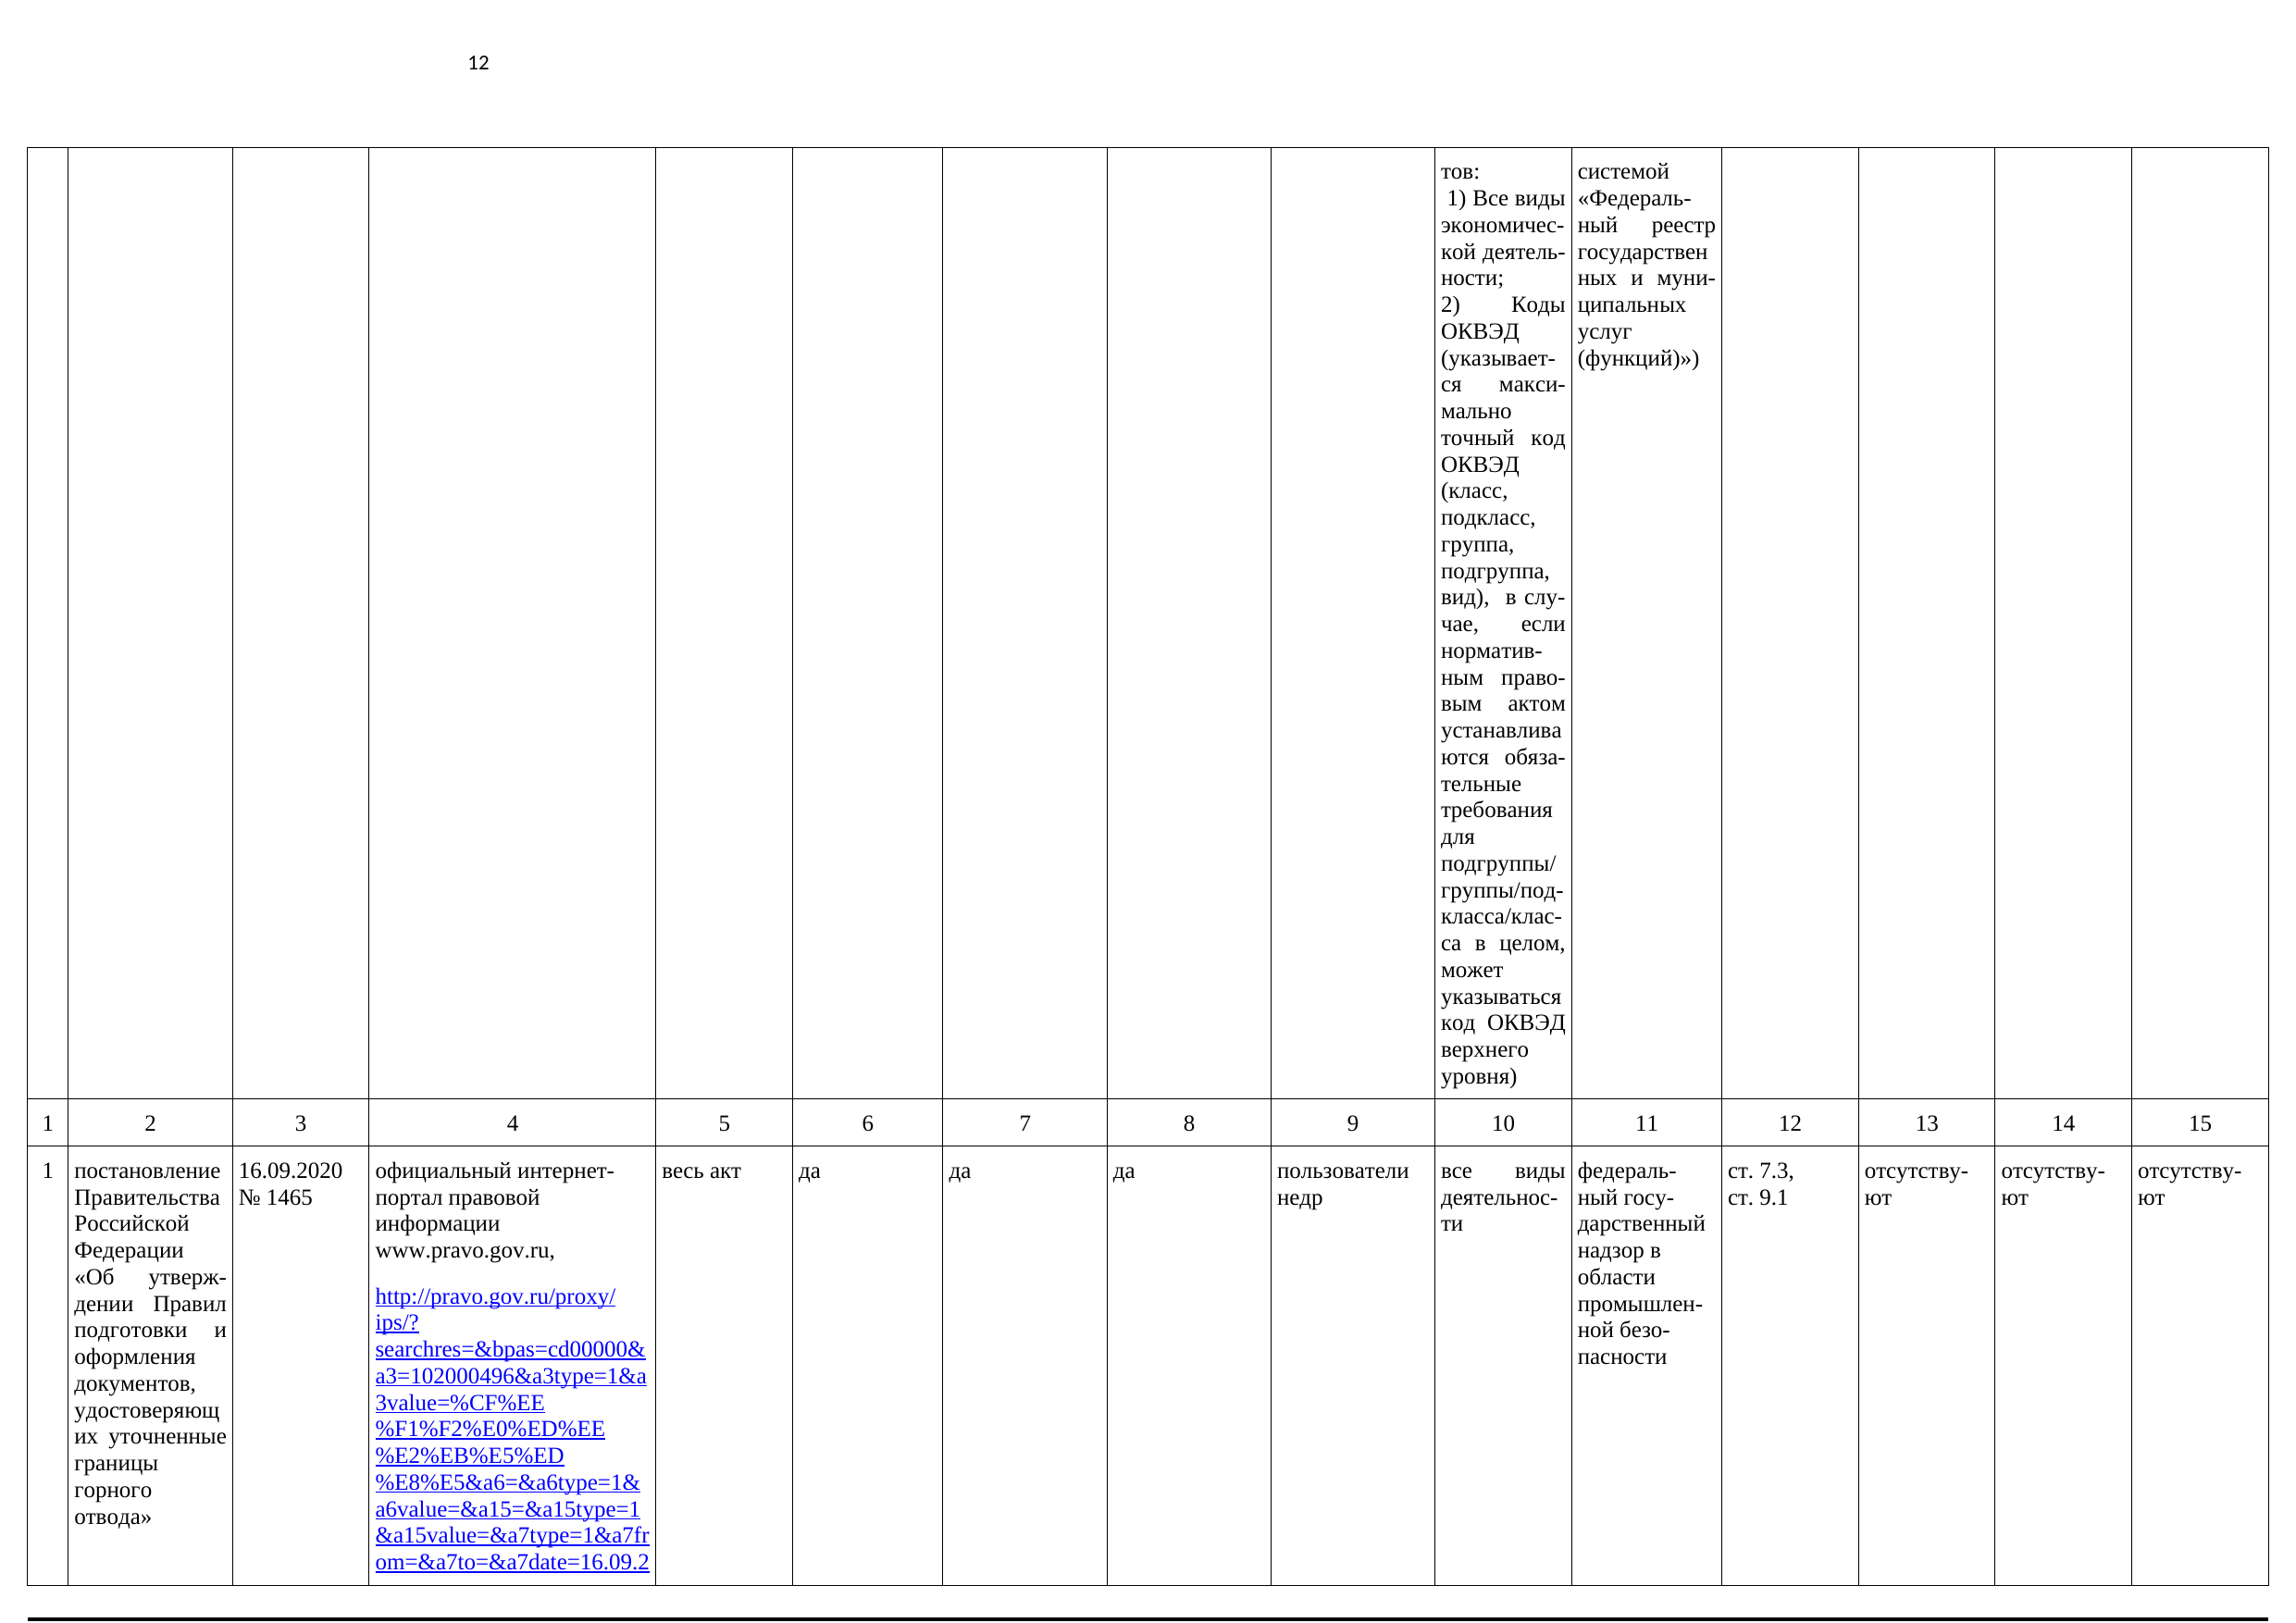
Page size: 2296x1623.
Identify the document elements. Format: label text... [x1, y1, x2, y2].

table_cell 8 [1108, 1099, 1271, 1146]
table_cell 16.09.2020 № 1465 [233, 1146, 368, 1585]
table_cell да [1108, 1146, 1271, 1585]
table_cell 1 [28, 1146, 68, 1585]
table_cell отсутству-ют [1995, 1146, 2131, 1585]
table_cell отсутству-ют [1859, 1146, 1994, 1585]
table_cell 5 [656, 1099, 792, 1146]
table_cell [1572, 1146, 1721, 1585]
table_cell 15 [2132, 1099, 2268, 1146]
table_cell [68, 1146, 232, 1585]
table_cell 7 [943, 1099, 1107, 1146]
table_cell 1 [28, 1099, 68, 1146]
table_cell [1435, 1146, 1571, 1585]
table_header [1272, 148, 1434, 1098]
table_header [1572, 148, 1721, 1098]
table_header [68, 148, 232, 1098]
table_cell отсутству-ют [2132, 1146, 2268, 1585]
table_cell да [943, 1146, 1107, 1585]
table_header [369, 148, 655, 1098]
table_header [2132, 148, 2268, 1098]
table_cell пользователи недр [1272, 1146, 1434, 1585]
table_cell 13 [1859, 1099, 1994, 1146]
table_cell 6 [793, 1099, 942, 1146]
table_cell 9 [1272, 1099, 1434, 1146]
table_cell 10 [1435, 1099, 1571, 1146]
table_cell 4 [369, 1099, 655, 1146]
table_header № [28, 148, 68, 1098]
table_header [1859, 148, 1994, 1098]
table_cell да [793, 1146, 942, 1585]
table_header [1722, 148, 1858, 1098]
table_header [1435, 148, 1571, 1098]
table_cell ст. 7.3, ст. 9.1 [1722, 1146, 1858, 1585]
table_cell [369, 1146, 655, 1585]
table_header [233, 148, 368, 1098]
table_cell весь акт [656, 1146, 792, 1585]
table_cell 2 [68, 1099, 232, 1146]
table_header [943, 148, 1107, 1098]
table_cell 3 [233, 1099, 368, 1146]
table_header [1995, 148, 2131, 1098]
table_cell 14 [1995, 1099, 2131, 1146]
table_cell 12 [1722, 1099, 1858, 1146]
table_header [1108, 148, 1271, 1098]
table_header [793, 148, 942, 1098]
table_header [656, 148, 792, 1098]
table_cell 11 [1572, 1099, 1721, 1146]
